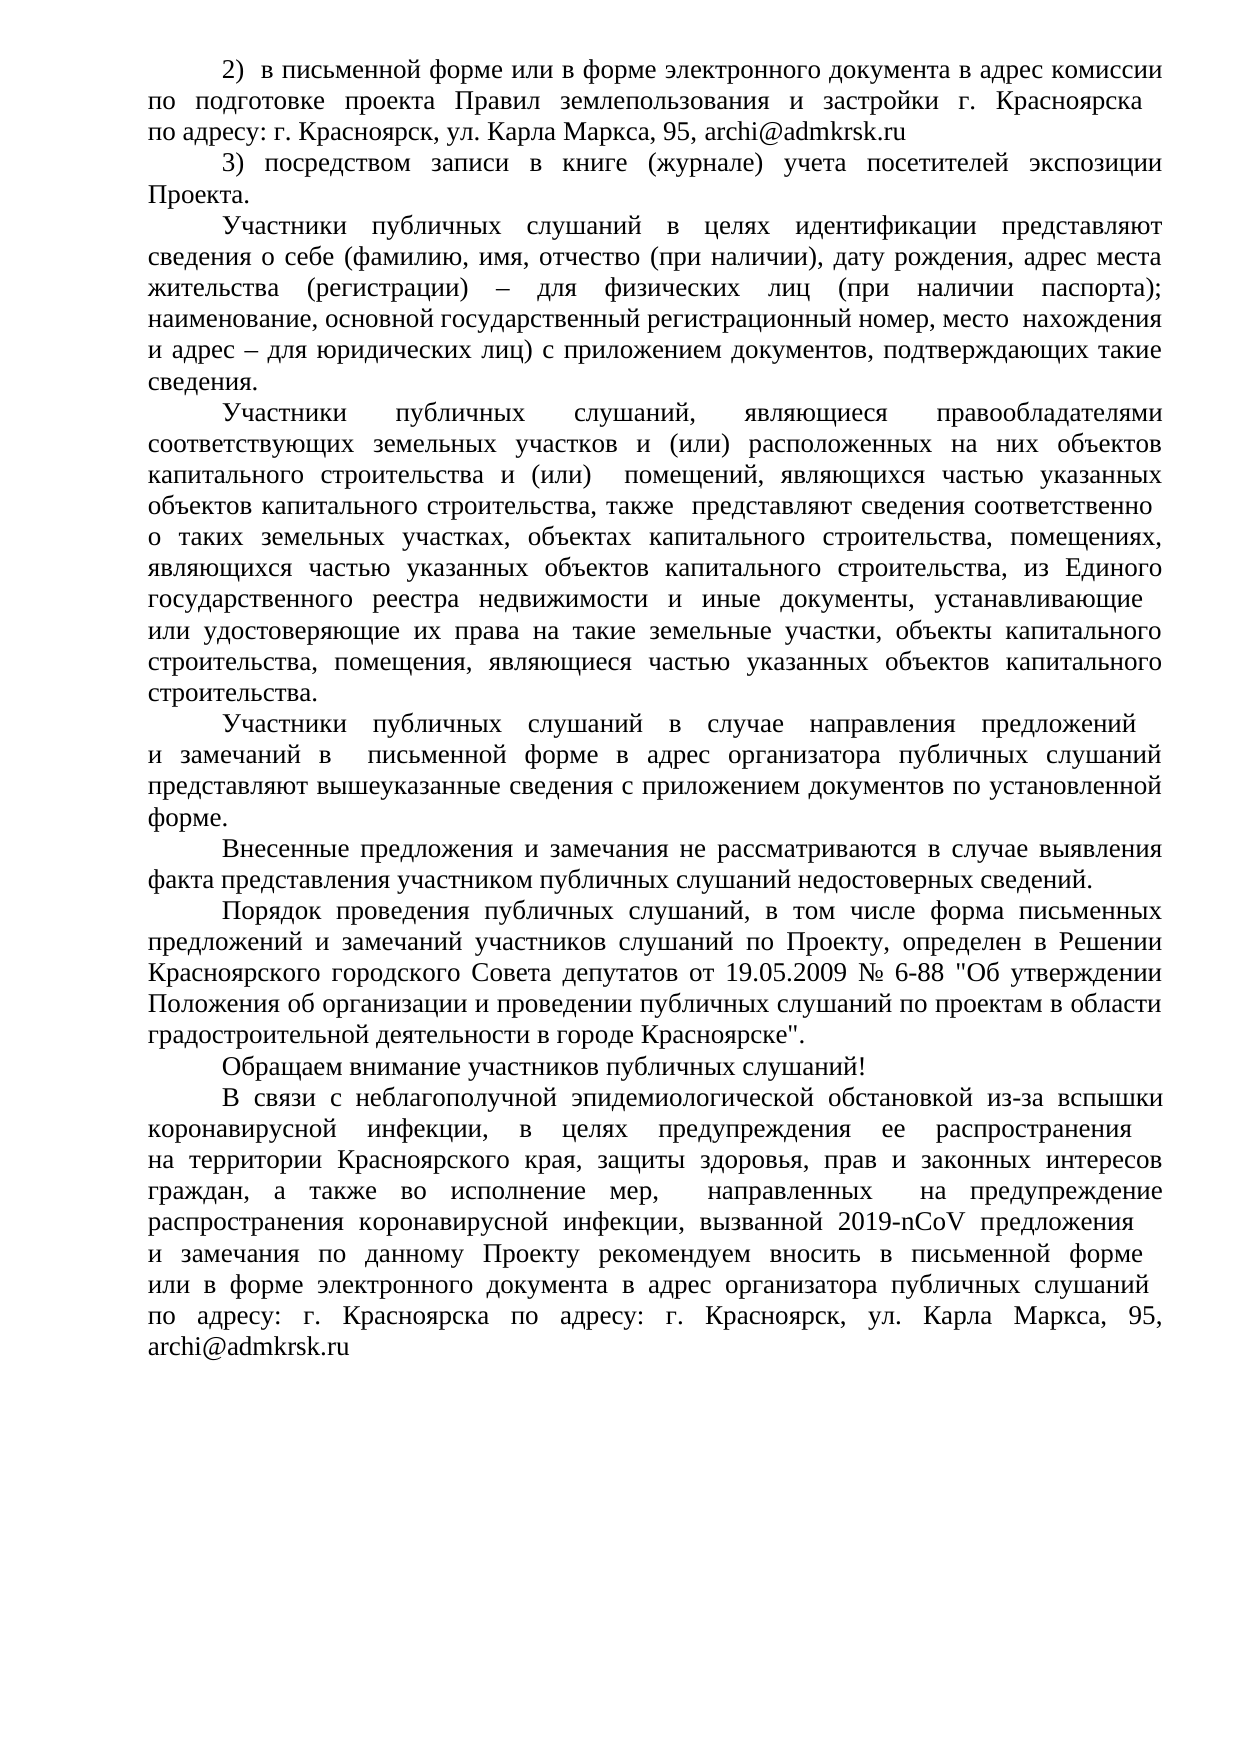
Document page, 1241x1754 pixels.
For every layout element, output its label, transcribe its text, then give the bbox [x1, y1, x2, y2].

text 3) посредством записи в книге (журнале) учета посетителей экспозиции Проекта. [148, 147, 1163, 209]
text В связи с неблагополучной эпидемиологической обстановкой из-за вспышки коронавирусной инфекции, в целях предупреждения ее распространения на территории Красноярского края, защиты здоровья, прав и законных интересов граждан, а также во исполнение мер, направленных на предупреждение распространения коронавирусной инфекции, вызванной 2019-nCoV предложения и замечания по данному Проекту рекомендуем вносить в письменной форме или в форме электронного документа в адрес организатора публичных слушаний по адресу: г. Красноярска по адресу: г. Красноярск, ул. Карла Маркса, 95, archi@admkrsk.ru [148, 1081, 1163, 1361]
text Участники публичных слушаний в случае направления предложений и замечаний в письменной форме в адрес организатора публичных слушаний представляют вышеуказанные сведения с приложением документов по установленной форме. [148, 707, 1163, 832]
text Участники публичных слушаний, являющиеся правообладателями соответствующих земельных участков и (или) расположенных на них объектов капитального строительства и (или) помещений, являющихся частью указанных объектов капитального строительства, также представляют сведения соответственно о таких земельных участках, объектах капитального строительства, помещениях, являющихся частью указанных объектов капитального строительства, из Единого государственного реестра недвижимости и иные документы, устанавливающие или удостоверяющие их права на такие земельные участки, объекты капитального строительства, помещения, являющиеся частью указанных объектов капитального строительства. [148, 396, 1163, 707]
text Порядок проведения публичных слушаний, в том числе форма письменных предложений и замечаний участников слушаний по Проекту, определен в Решении Красноярского городского Совета депутатов от 19.05.2009 № 6-88 "Об утверждении Положения об организации и проведении публичных слушаний по проектам в области градостроительной деятельности в городе Красноярске". [148, 894, 1163, 1050]
text 2) в письменной форме или в форме электронного документа в адрес комиссии по подготовке проекта Правил землепользования и застройки г. Красноярска по адресу: г. Красноярск, ул. Карла Маркса, 95, archi@admkrsk.ru [148, 53, 1163, 147]
text Участники публичных слушаний в целях идентификации представляют сведения о себе (фамилию, имя, отчество (при наличии), дату рождения, адрес места жительства (регистрации) – для физических лиц (при наличии паспорта); наименование, основной государственный регистрационный номер, место нахождения и адрес – для юридических лиц) с приложением документов, подтверждающих такие сведения. [148, 209, 1163, 396]
text Внесенные предложения и замечания не рассматриваются в случае выявления факта представления участником публичных слушаний недостоверных сведений. [148, 832, 1163, 894]
text Обращаем внимание участников публичных слушаний! [148, 1050, 1163, 1081]
